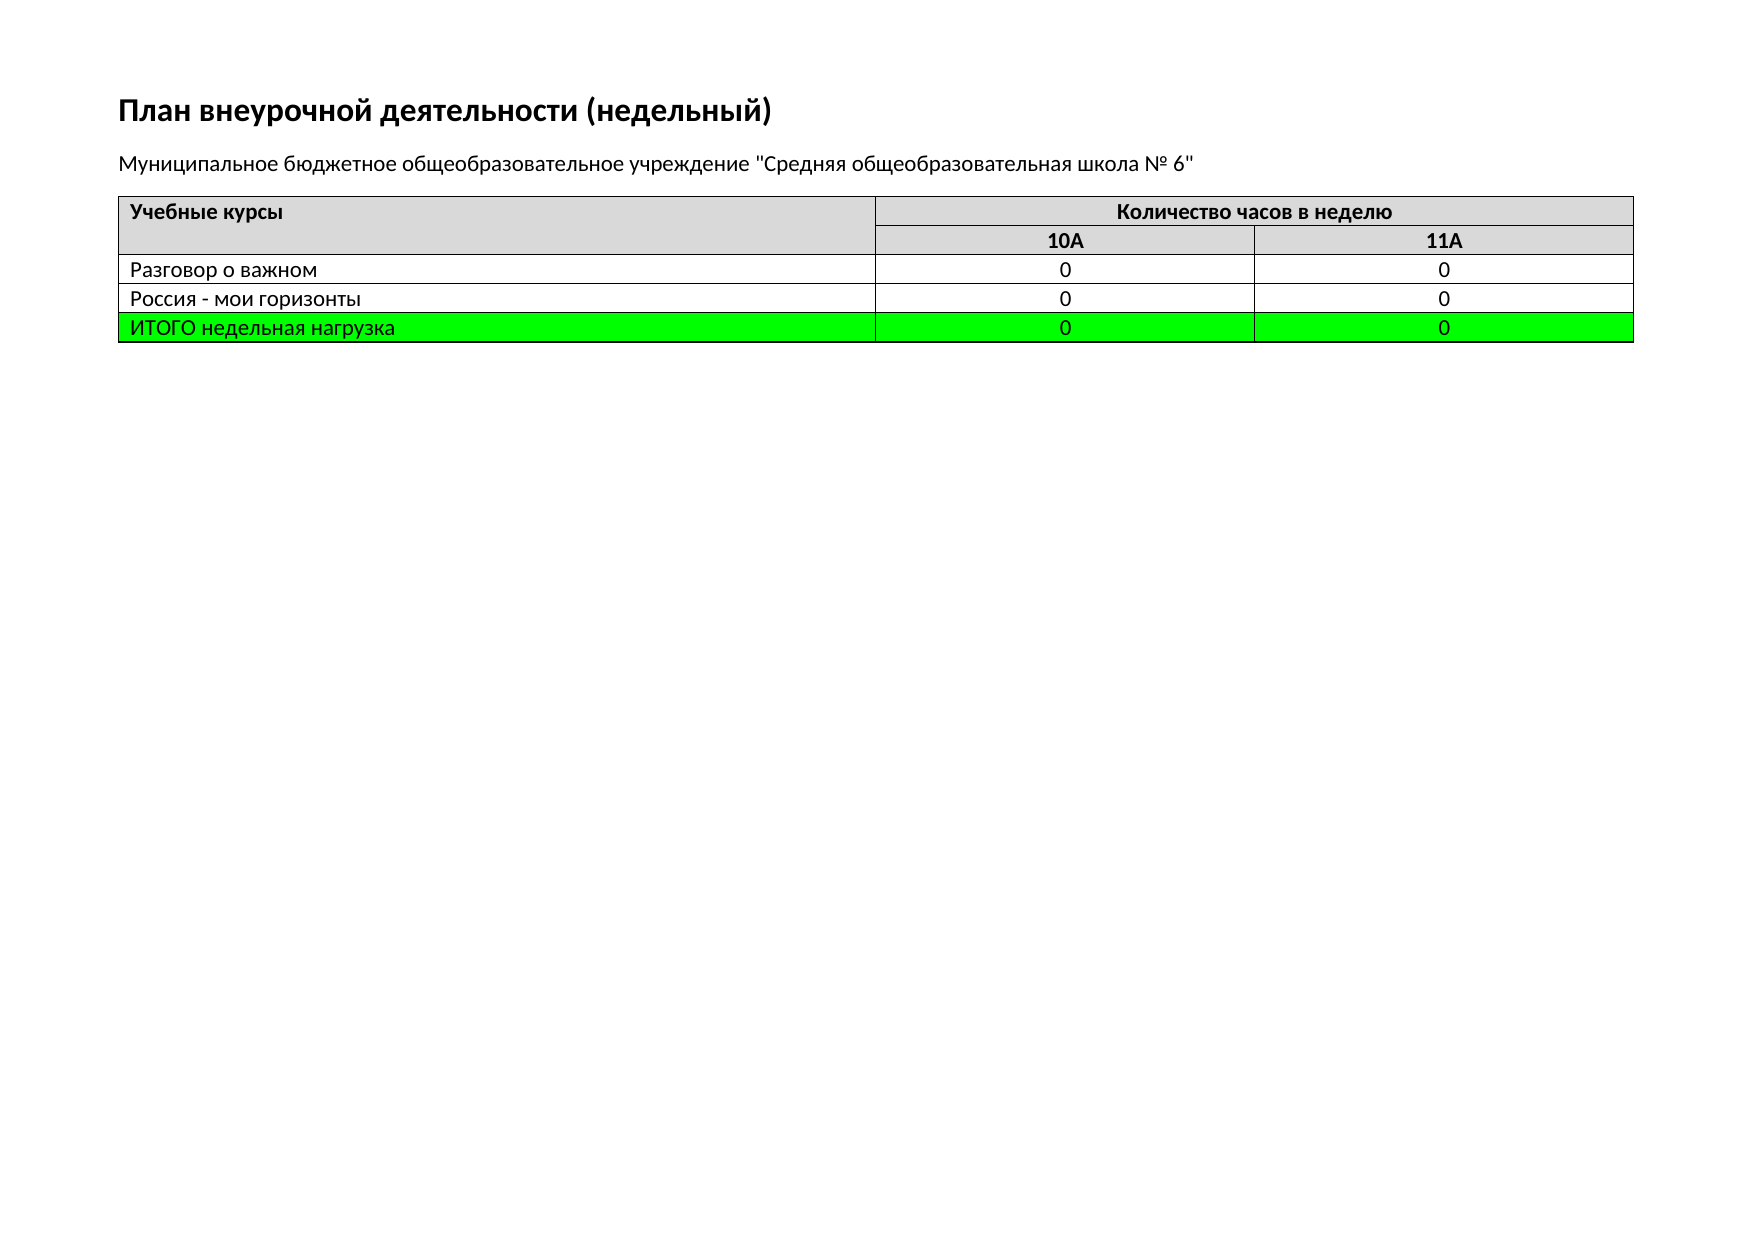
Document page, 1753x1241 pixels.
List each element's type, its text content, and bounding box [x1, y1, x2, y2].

table_cell 0 [1255, 255, 1633, 283]
table_cell 11А [1255, 226, 1633, 254]
text План внеурочной деятельности (недельный) [118, 88, 1634, 129]
table_cell 0 [876, 284, 1254, 312]
table_cell Разговор о важном [119, 255, 875, 283]
table_cell Россия - мои горизонты [119, 284, 875, 312]
table_header Учебные курсы [119, 197, 875, 254]
table_cell 10А [876, 226, 1254, 254]
table_cell ИТОГО недельная нагрузка [119, 313, 875, 341]
table_header Количество часов в неделю [876, 197, 1633, 225]
table_cell 0 [1255, 313, 1633, 341]
text Муниципальное бюджетное общеобразовательное учреждение "Средняя общеобразовательная школа № 6" [118, 149, 1634, 177]
table_cell 0 [876, 255, 1254, 283]
table_cell 0 [1255, 284, 1633, 312]
table_cell 0 [876, 313, 1254, 341]
